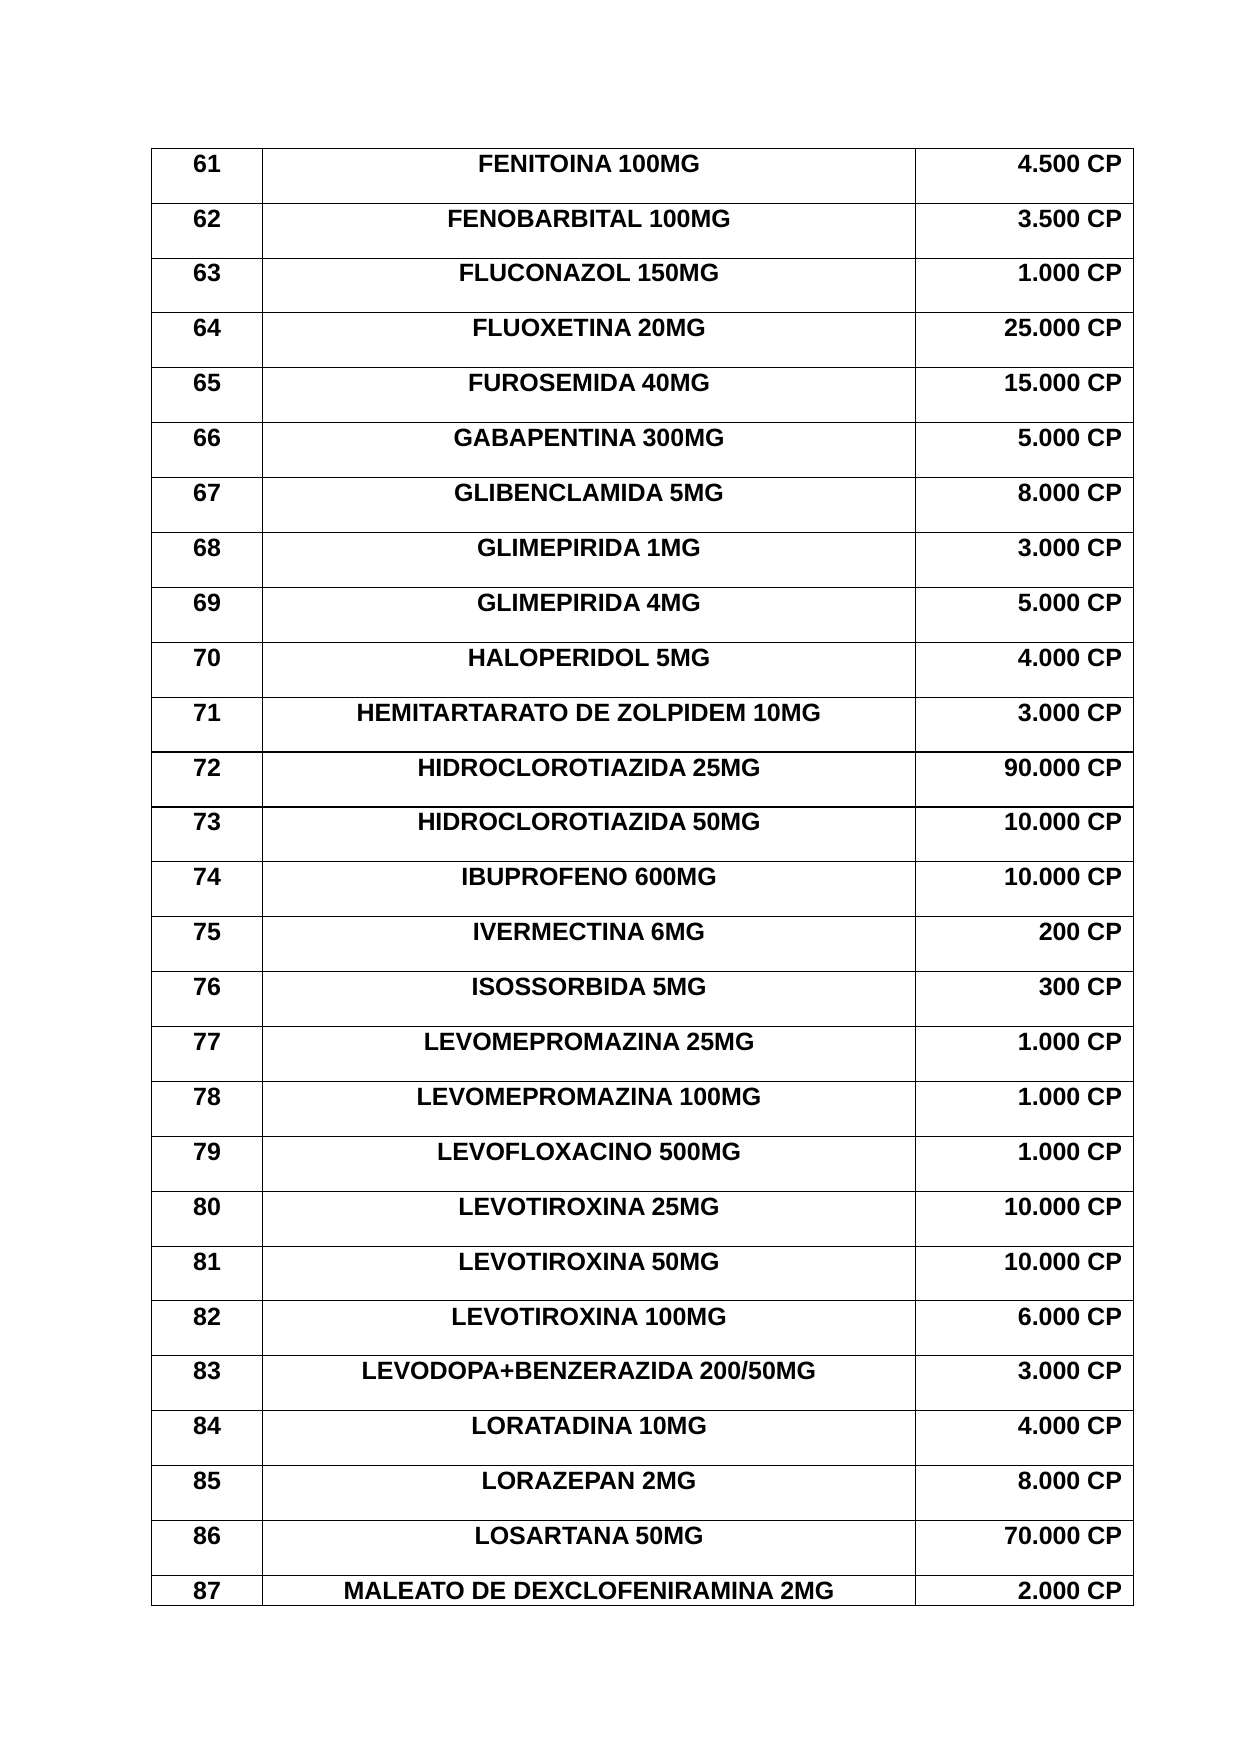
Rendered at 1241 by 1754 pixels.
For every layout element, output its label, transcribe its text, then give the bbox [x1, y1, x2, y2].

table_cell 6.000 CP [916, 1301, 1133, 1355]
table_cell 84 [152, 1411, 262, 1465]
table_cell 61 [152, 149, 262, 202]
table_cell 4.000 CP [916, 643, 1133, 697]
table_cell 64 [152, 313, 262, 367]
table_cell 67 [152, 478, 262, 532]
table_cell 62 [152, 204, 262, 257]
table_cell LEVOMEPROMAZINA 25MG [263, 1027, 915, 1081]
table_cell 3.000 CP [916, 1356, 1133, 1410]
table_cell 10.000 CP [916, 1247, 1133, 1300]
table_cell 75 [152, 917, 262, 971]
table_cell FLUCONAZOL 150MG [263, 259, 915, 312]
table_cell FENOBARBITAL 100MG [263, 204, 915, 257]
table_cell 8.000 CP [916, 478, 1133, 532]
table_cell 1.000 CP [916, 1082, 1133, 1136]
table_cell FLUOXETINA 20MG [263, 313, 915, 367]
table_cell 83 [152, 1356, 262, 1410]
table_cell LOSARTANA 50MG [263, 1521, 915, 1575]
table_cell GLIMEPIRIDA 1MG [263, 533, 915, 587]
table_cell LORATADINA 10MG [263, 1411, 915, 1465]
table_cell 63 [152, 259, 262, 312]
table_cell 10.000 CP [916, 1192, 1133, 1246]
table_cell 65 [152, 368, 262, 422]
table_cell 300 CP [916, 972, 1133, 1026]
table_cell 8.000 CP [916, 1466, 1133, 1520]
table_cell 2.000 CP [916, 1576, 1133, 1605]
table_cell 5.000 CP [916, 423, 1133, 477]
table_cell 3.000 CP [916, 533, 1133, 587]
table_cell GLIBENCLAMIDA 5MG [263, 478, 915, 532]
table_cell 200 CP [916, 917, 1133, 971]
table_cell HIDROCLOROTIAZIDA 25MG [263, 753, 915, 806]
table_cell 25.000 CP [916, 313, 1133, 367]
table_cell 77 [152, 1027, 262, 1081]
table_cell 15.000 CP [916, 368, 1133, 422]
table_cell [263, 1576, 915, 1605]
table_cell 82 [152, 1301, 262, 1355]
table_cell 66 [152, 423, 262, 477]
table_cell 10.000 CP [916, 808, 1133, 861]
table_cell 81 [152, 1247, 262, 1300]
table_cell 4.000 CP [916, 1411, 1133, 1465]
table_cell ISOSSORBIDA 5MG [263, 972, 915, 1026]
table_cell 86 [152, 1521, 262, 1575]
table_cell 73 [152, 808, 262, 861]
table_cell 1.000 CP [916, 259, 1133, 312]
table_cell 80 [152, 1192, 262, 1246]
table_cell 3.500 CP [916, 204, 1133, 257]
table_cell FUROSEMIDA 40MG [263, 368, 915, 422]
table_cell 5.000 CP [916, 588, 1133, 642]
table_cell GABAPENTINA 300MG [263, 423, 915, 477]
table_cell 90.000 CP [916, 753, 1133, 806]
table_cell 1.000 CP [916, 1027, 1133, 1081]
table_cell IVERMECTINA 6MG [263, 917, 915, 971]
table_cell HALOPERIDOL 5MG [263, 643, 915, 697]
table_cell LEVOTIROXINA 50MG [263, 1247, 915, 1300]
table_cell LORAZEPAN 2MG [263, 1466, 915, 1520]
table_cell 3.000 CP [916, 698, 1133, 751]
table_cell LEVOTIROXINA 100MG [263, 1301, 915, 1355]
table_cell 68 [152, 533, 262, 587]
table_cell LEVODOPA+BENZERAZIDA 200/50MG [263, 1356, 915, 1410]
table_cell GLIMEPIRIDA 4MG [263, 588, 915, 642]
table_cell 69 [152, 588, 262, 642]
table_cell LEVOFLOXACINO 500MG [263, 1137, 915, 1191]
table_cell LEVOTIROXINA 25MG [263, 1192, 915, 1246]
table_cell 87 [152, 1576, 262, 1605]
table_cell 78 [152, 1082, 262, 1136]
table_cell 70.000 CP [916, 1521, 1133, 1575]
table_cell HIDROCLOROTIAZIDA 50MG [263, 808, 915, 861]
table_cell 85 [152, 1466, 262, 1520]
table_cell 4.500 CP [916, 149, 1133, 202]
table_cell 10.000 CP [916, 862, 1133, 916]
table_cell 1.000 CP [916, 1137, 1133, 1191]
table_cell LEVOMEPROMAZINA 100MG [263, 1082, 915, 1136]
table_cell IBUPROFENO 600MG [263, 862, 915, 916]
table_cell 70 [152, 643, 262, 697]
table_cell 74 [152, 862, 262, 916]
table_cell 72 [152, 753, 262, 806]
table_cell 71 [152, 698, 262, 751]
table_cell 79 [152, 1137, 262, 1191]
table_cell 76 [152, 972, 262, 1026]
table_cell HEMITARTARATO DE ZOLPIDEM 10MG [263, 698, 915, 751]
table_cell FENITOINA 100MG [263, 149, 915, 202]
